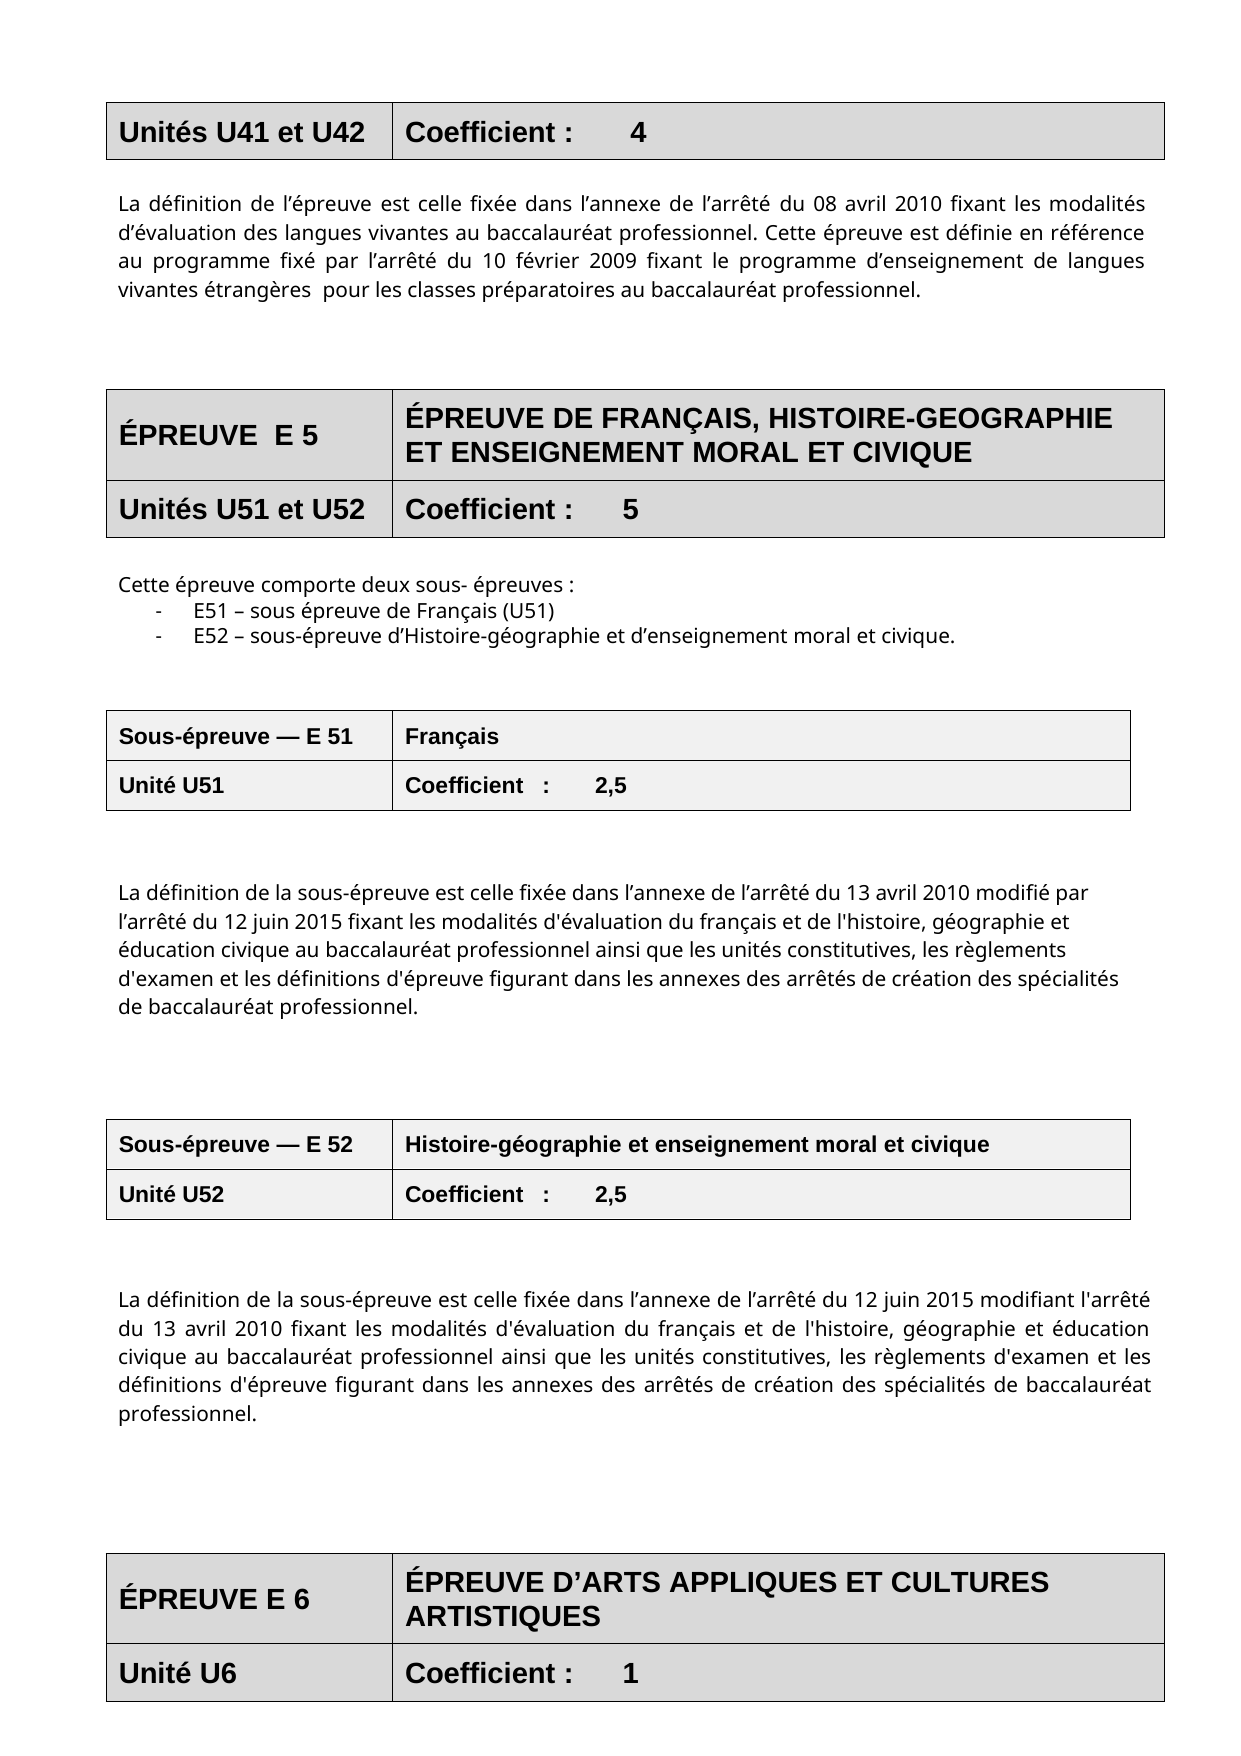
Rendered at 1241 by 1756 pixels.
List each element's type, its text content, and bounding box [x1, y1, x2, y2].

text Cette épreuve comporte deux sous- épreuves : [118, 570, 1178, 599]
table_header Histoire-géographie et enseignement moral et civique [393, 1120, 1130, 1168]
table_cell Coefficient : 2,5 [393, 761, 1130, 810]
table_header Unités U41 et U42 [107, 103, 392, 159]
table_header Coefficient : 4 [393, 103, 1164, 159]
table_header Sous-épreuve — E 51 [107, 711, 392, 760]
table_header ÉPREUVE D’ARTS APPLIQUES ET CULTURES ARTISTIQUES [393, 1554, 1164, 1643]
table_cell Coefficient : 5 [393, 481, 1164, 537]
table_cell Unité U52 [107, 1170, 392, 1218]
list E52 – sous-épreuve d’Histoire-géographie et d’enseignement moral et civique. [155, 624, 1178, 648]
list E51 – sous épreuve de Français (U51) [155, 599, 1178, 624]
table_cell Unité U6 [107, 1644, 392, 1701]
text La définition de l’épreuve est celle fixée dans l’annexe de l’arrêté du 08 avril 2010 fixant les modalités d’évaluation des langues vivantes au baccalauréat professionnel. Cette épreuve est définie en référence au programme fixé par l’arrêté du 10 février 2009 fixant le programme d’enseignement de langues vivantes étrangères pour les classes préparatoires au baccalauréat professionnel. [118, 189, 1146, 303]
table_cell Unités U51 et U52 [107, 481, 392, 537]
table_header ÉPREUVE DE FRANÇAIS, HISTOIRE-GEOGRAPHIE ET ENSEIGNEMENT MORAL ET CIVIQUE [393, 390, 1164, 480]
table_cell Coefficient : 2,5 [393, 1170, 1130, 1218]
table_header Français [393, 711, 1130, 760]
table_header ÉPREUVE E 5 [107, 390, 392, 480]
table_header ÉPREUVE E 6 [107, 1554, 392, 1643]
text La définition de la sous-épreuve est celle fixée dans l’annexe de l’arrêté du 13 avril 2010 modifié par l’arrêté du 12 juin 2015 fixant les modalités d'évaluation du français et de l'histoire, géographie et éducation civique au baccalauréat professionnel ainsi que les unités constitutives, les règlements d'examen et les définitions d'épreuve figurant dans les annexes des arrêtés de création des spécialités de baccalauréat professionnel. [118, 878, 1142, 1021]
table_cell Unité U51 [107, 761, 392, 810]
table_cell Coefficient : 1 [393, 1644, 1164, 1701]
table_header Sous-épreuve — E 52 [107, 1120, 392, 1168]
text La définition de la sous-épreuve est celle fixée dans l’annexe de l’arrêté du 12 juin 2015 modifiant l'arrêté du 13 avril 2010 fixant les modalités d'évaluation du français et de l'histoire, géographie et éducation civique au baccalauréat professionnel ainsi que les unités constitutives, les règlements d'examen et les définitions d'épreuve figurant dans les annexes des arrêtés de création des spécialités de baccalauréat professionnel. [118, 1285, 1152, 1427]
